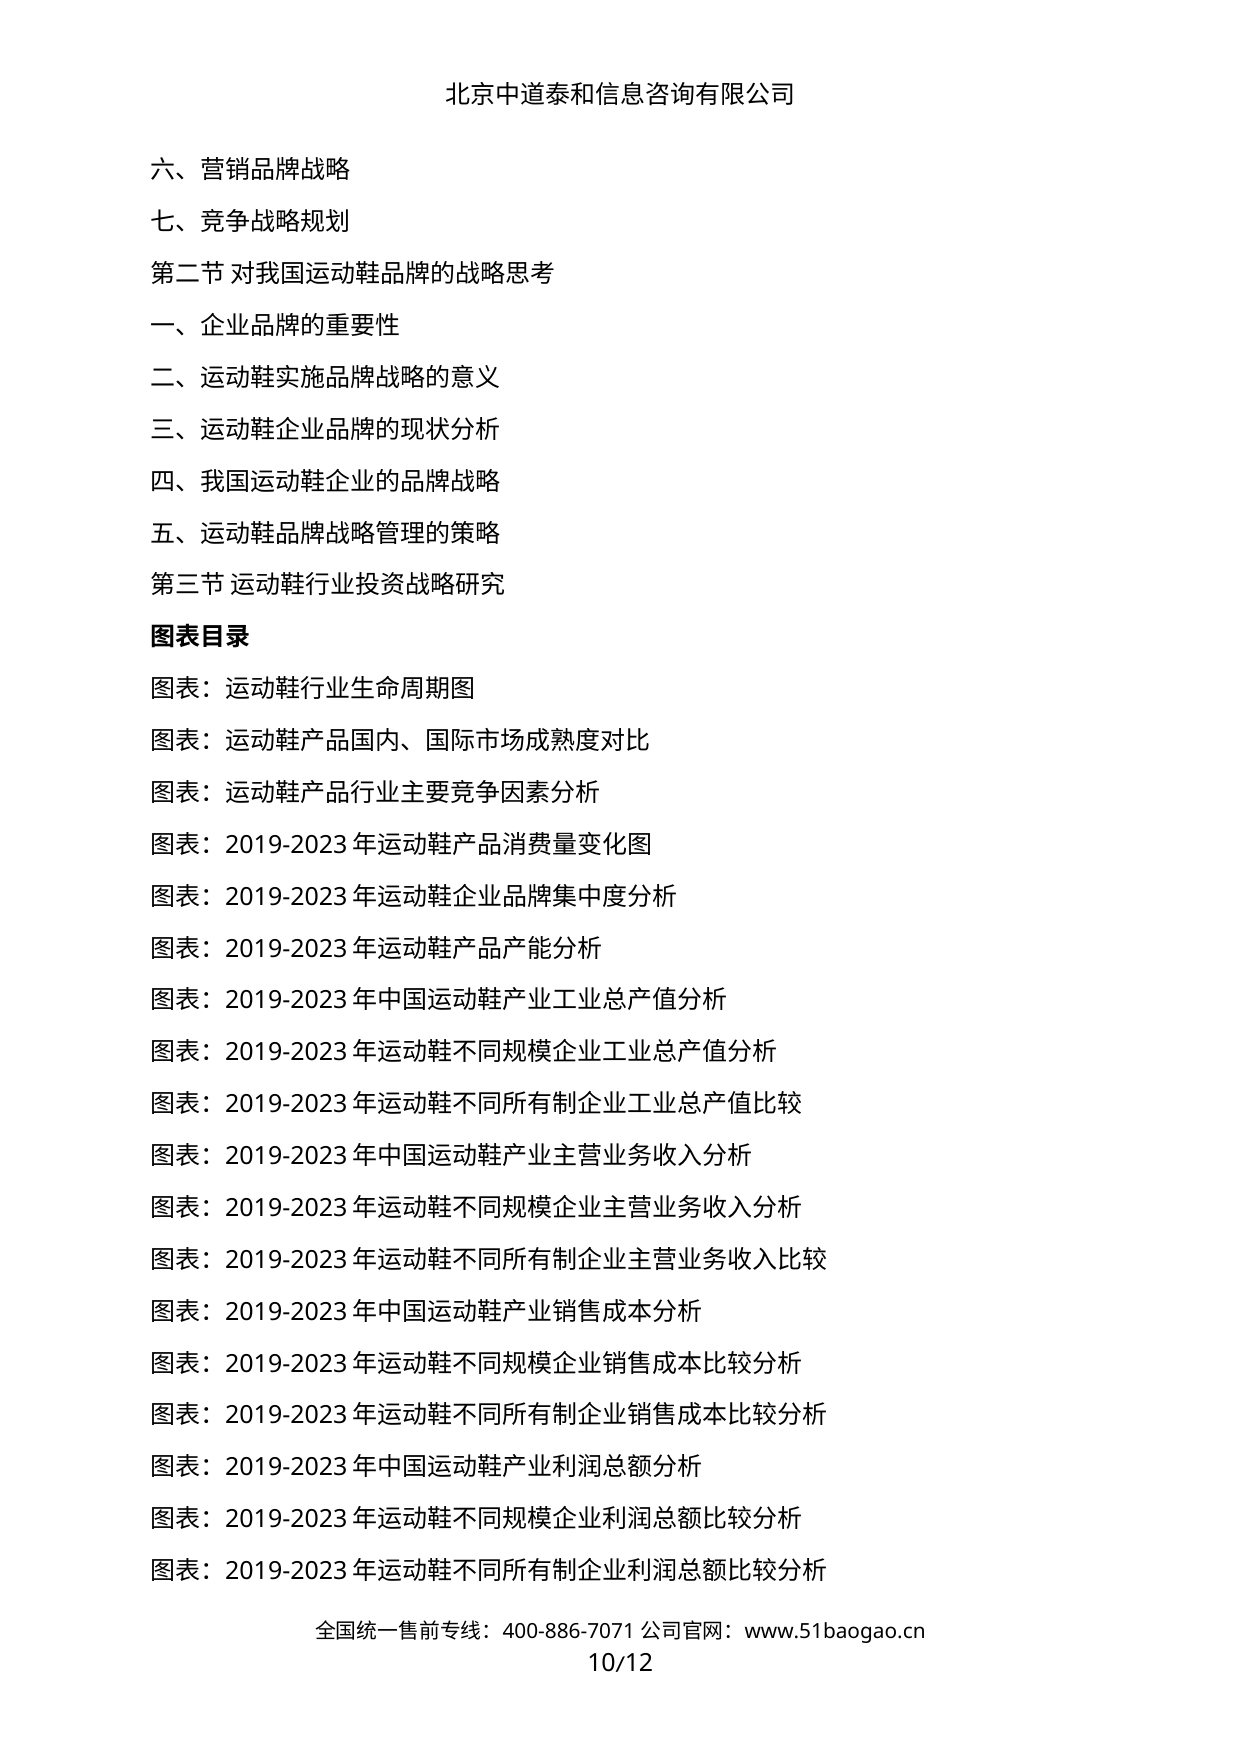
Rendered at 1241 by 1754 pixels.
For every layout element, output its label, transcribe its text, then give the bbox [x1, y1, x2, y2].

text 图表：2019-2023年中国运动鞋产业利润总额分析 [150, 1447, 1090, 1483]
text 图表：2019-2023年运动鞋不同规模企业工业总产值分析 [150, 1032, 1090, 1068]
text 六、营销品牌战略 [150, 150, 1090, 186]
text 图表：2019-2023年运动鞋不同所有制企业主营业务收入比较 [150, 1239, 1090, 1276]
text 第二节 对我国运动鞋品牌的战略思考 [150, 254, 1090, 290]
text 图表：2019-2023年运动鞋不同所有制企业销售成本比较分析 [150, 1395, 1090, 1431]
text 七、竞争战略规划 [150, 202, 1090, 238]
text 图表：2019-2023年运动鞋不同规模企业利润总额比较分析 [150, 1499, 1090, 1535]
text 图表：2019-2023年运动鞋不同规模企业销售成本比较分析 [150, 1343, 1090, 1379]
text 图表：运动鞋行业生命周期图 [150, 669, 1090, 705]
text 图表：2019-2023年中国运动鞋产业主营业务收入分析 [150, 1136, 1090, 1172]
text 图表：2019-2023年中国运动鞋产业工业总产值分析 [150, 980, 1090, 1016]
text 图表：运动鞋产品国内、国际市场成熟度对比 [150, 721, 1090, 757]
text 图表：2019-2023年运动鞋不同所有制企业利润总额比较分析 [150, 1551, 1090, 1587]
text 四、我国运动鞋企业的品牌战略 [150, 461, 1090, 497]
text 图表：2019-2023年运动鞋不同所有制企业工业总产值比较 [150, 1084, 1090, 1120]
text 图表：运动鞋产品行业主要竞争因素分析 [150, 772, 1090, 809]
text 图表：2019-2023年运动鞋企业品牌集中度分析 [150, 876, 1090, 912]
text 图表：2019-2023年运动鞋产品产能分析 [150, 928, 1090, 964]
text 图表：2019-2023年中国运动鞋产业销售成本分析 [150, 1291, 1090, 1327]
text 图表目录 [150, 617, 1090, 653]
text 图表：2019-2023年运动鞋不同规模企业主营业务收入分析 [150, 1187, 1090, 1224]
text 二、运动鞋实施品牌战略的意义 [150, 357, 1090, 394]
text 第三节 运动鞋行业投资战略研究 [150, 565, 1090, 601]
text 五、运动鞋品牌战略管理的策略 [150, 513, 1090, 549]
text 图表：2019-2023年运动鞋产品消费量变化图 [150, 824, 1090, 861]
text 三、运动鞋企业品牌的现状分析 [150, 409, 1090, 446]
text 一、企业品牌的重要性 [150, 306, 1090, 342]
